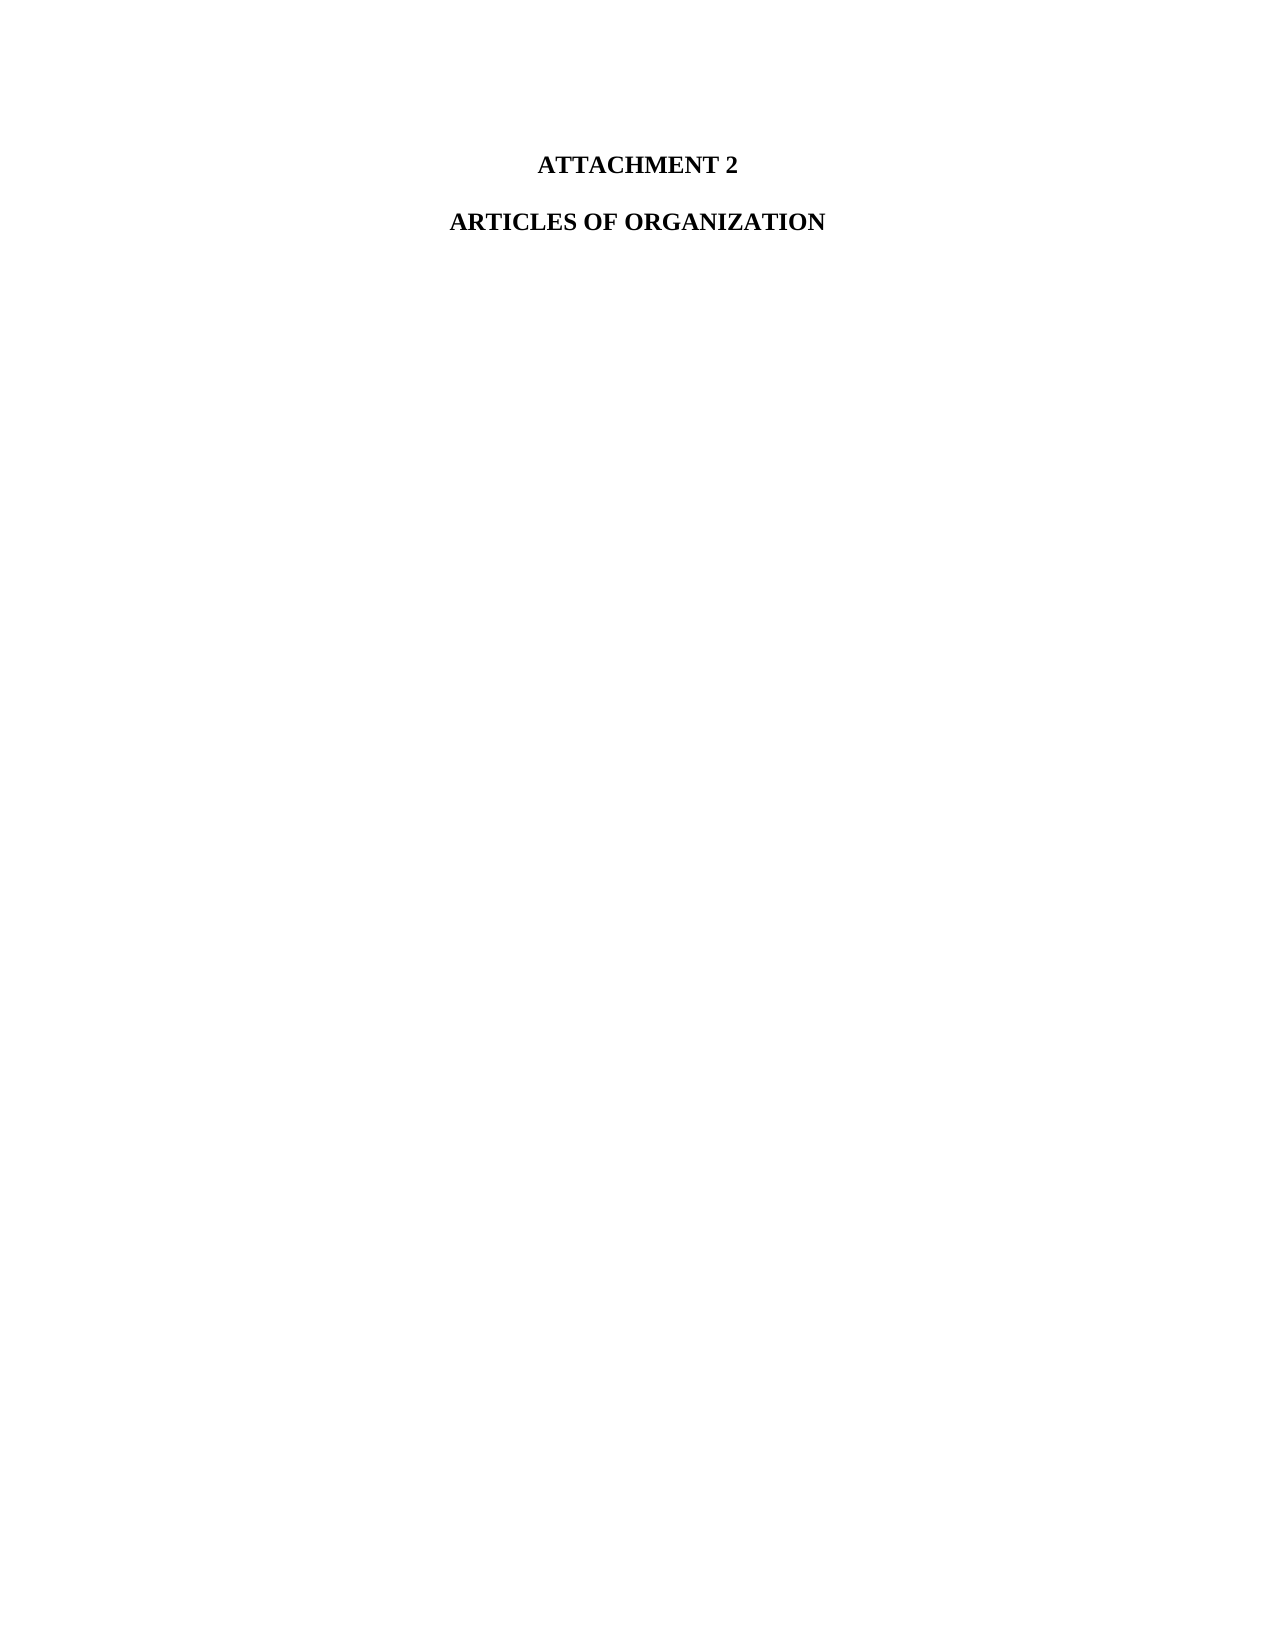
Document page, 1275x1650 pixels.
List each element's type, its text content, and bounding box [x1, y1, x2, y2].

text ATTACHMENT 2 [150, 150, 1125, 179]
text ARTICLES OF ORGANIZATION [150, 207, 1125, 236]
